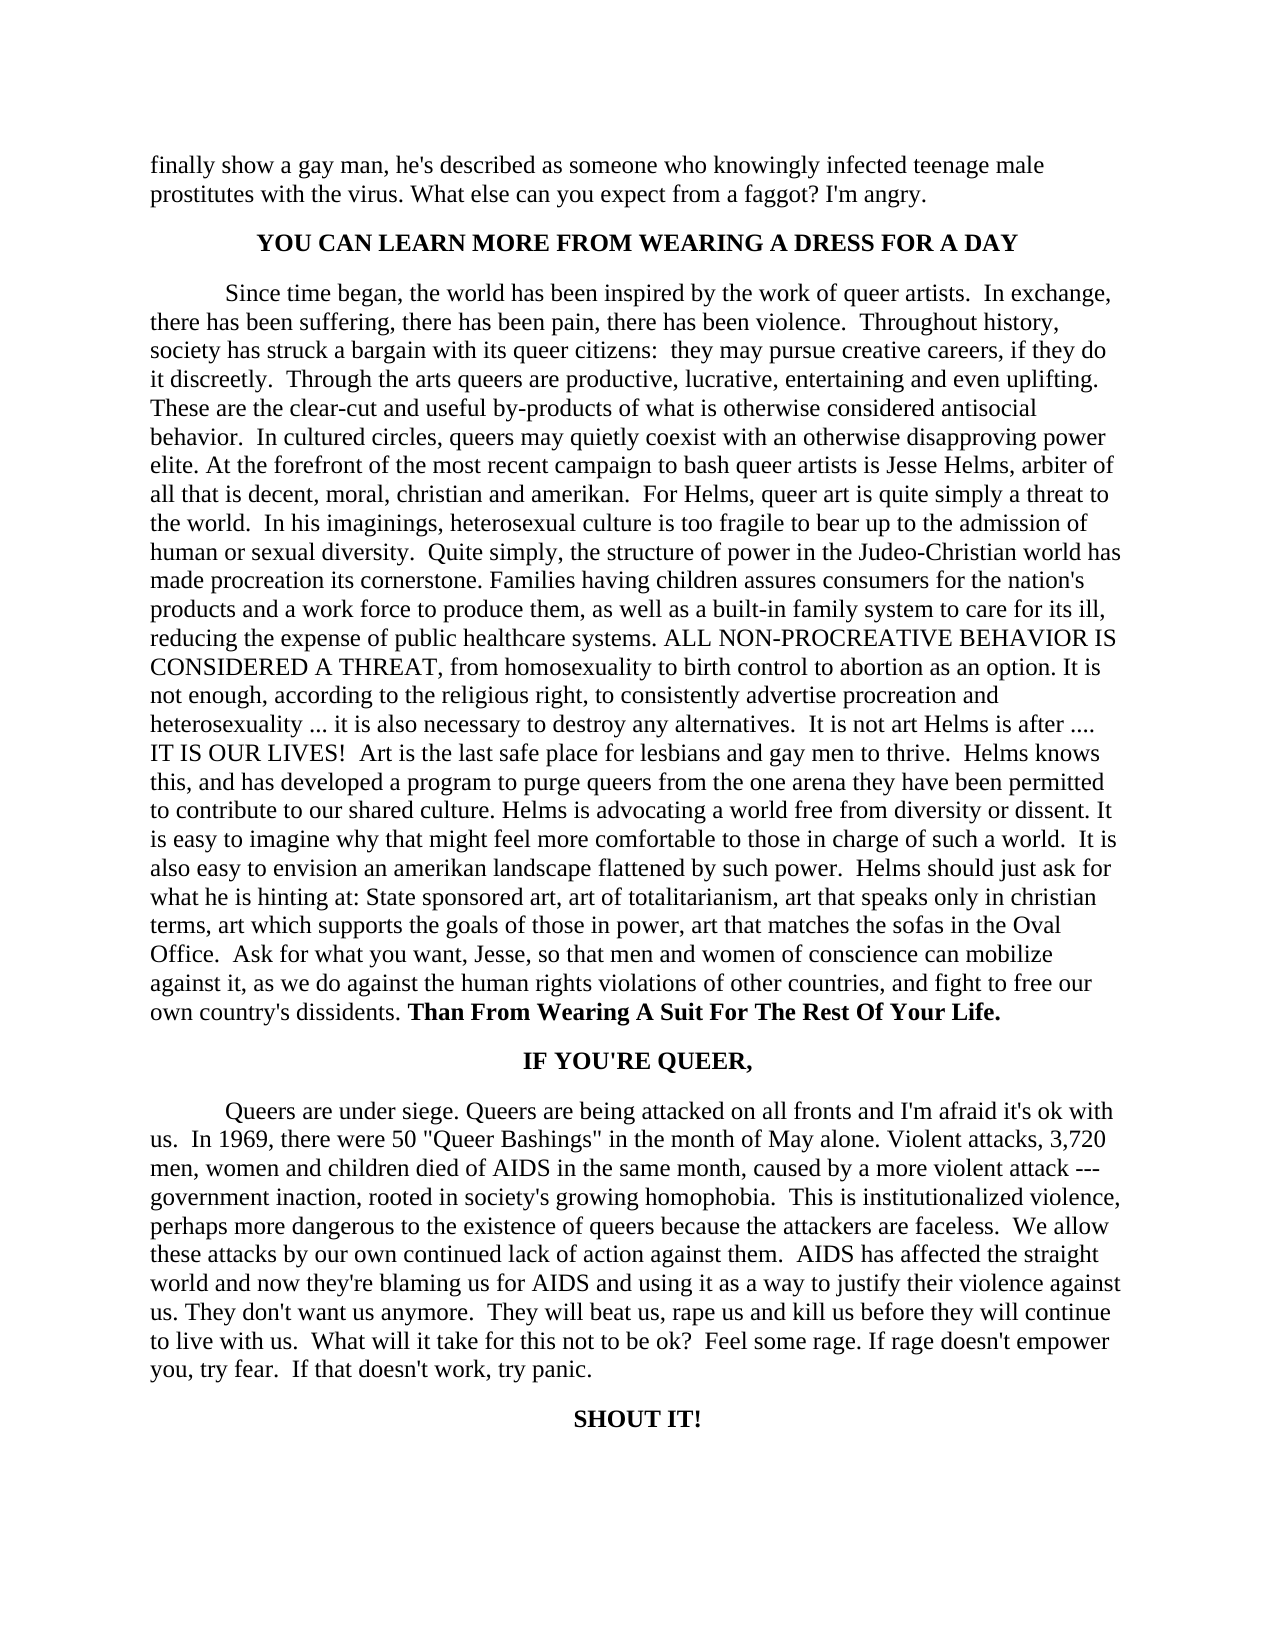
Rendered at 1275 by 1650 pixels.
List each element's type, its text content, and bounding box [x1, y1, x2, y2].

text YOU CAN LEARN MORE FROM WEARING A DRESS FOR A DAY [150, 228, 1125, 257]
text Since time began, the world has been inspired by the work of queer artists. In exchange, there has been suffering, there has been pain, there has been violence. Throughout history, society has struck a bargain with its queer citizens: they may pursue creative careers, if they do it discreetly. Through the arts queers are productive, lucrative, entertaining and even uplifting. These are the clear-cut and useful by-products of what is otherwise considered antisocial behavior. In cultured circles, queers may quietly coexist with an otherwise disapproving power elite. At the forefront of the most recent campaign to bash queer artists is Jesse Helms, arbiter of all that is decent, moral, christian and amerikan. For Helms, queer art is quite simply a threat to the world. In his imaginings, heterosexual culture is too fragile to bear up to the admission of human or sexual diversity. Quite simply, the structure of power in the Judeo-Christian world has made procreation its cornerstone. Families having children assures consumers for the nation's products and a work force to produce them, as well as a built-in family system to care for its ill, reducing the expense of public healthcare systems. ALL NON-PROCREATIVE BEHAVIOR IS CONSIDERED A THREAT, from homosexuality to birth control to abortion as an option. It is not enough, according to the religious right, to consistently advertise procreation and heterosexuality ... it is also necessary to destroy any alternatives. It is not art Helms is after .... IT IS OUR LIVES! Art is the last safe place for lesbians and gay men to thrive. Helms knows this, and has developed a program to purge queers from the one arena they have been permitted to contribute to our shared culture. Helms is advocating a world free from diversity or dissent. It is easy to imagine why that might feel more comfortable to those in charge of such a world. It is also easy to envision an amerikan landscape flattened by such power. Helms should just ask for what he is hinting at: State sponsored art, art of totalitarianism, art that speaks only in christian terms, art which supports the goals of those in power, art that matches the sofas in the Oval Office. Ask for what you want, Jesse, so that men and women of conscience can mobilize against it, as we do against the human rights violations of other countries, and fight to free our own country's dissidents. Than From Wearing A Suit For The Rest Of Your Life. [150, 278, 1125, 1025]
text Queers are under siege. Queers are being attacked on all fronts and I'm afraid it's ok with us. In 1969, there were 50 "Queer Bashings" in the month of May alone. Violent attacks, 3,720 men, women and children died of AIDS in the same month, caused by a more violent attack --- government inaction, rooted in society's growing homophobia. This is institutionalized violence, perhaps more dangerous to the existence of queers because the attackers are faceless. We allow these attacks by our own continued lack of action against them. AIDS has affected the straight world and now they're blaming us for AIDS and using it as a way to justify their violence against us. They don't want us anymore. They will beat us, rape us and kill us before they will continue to live with us. What will it take for this not to be ok? Feel some rage. If rage doesn't empower you, try fear. If that doesn't work, try panic. [150, 1096, 1125, 1383]
text IF YOU'RE QUEER, [150, 1046, 1125, 1075]
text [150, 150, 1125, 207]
text SHOUT IT! [150, 1404, 1125, 1433]
